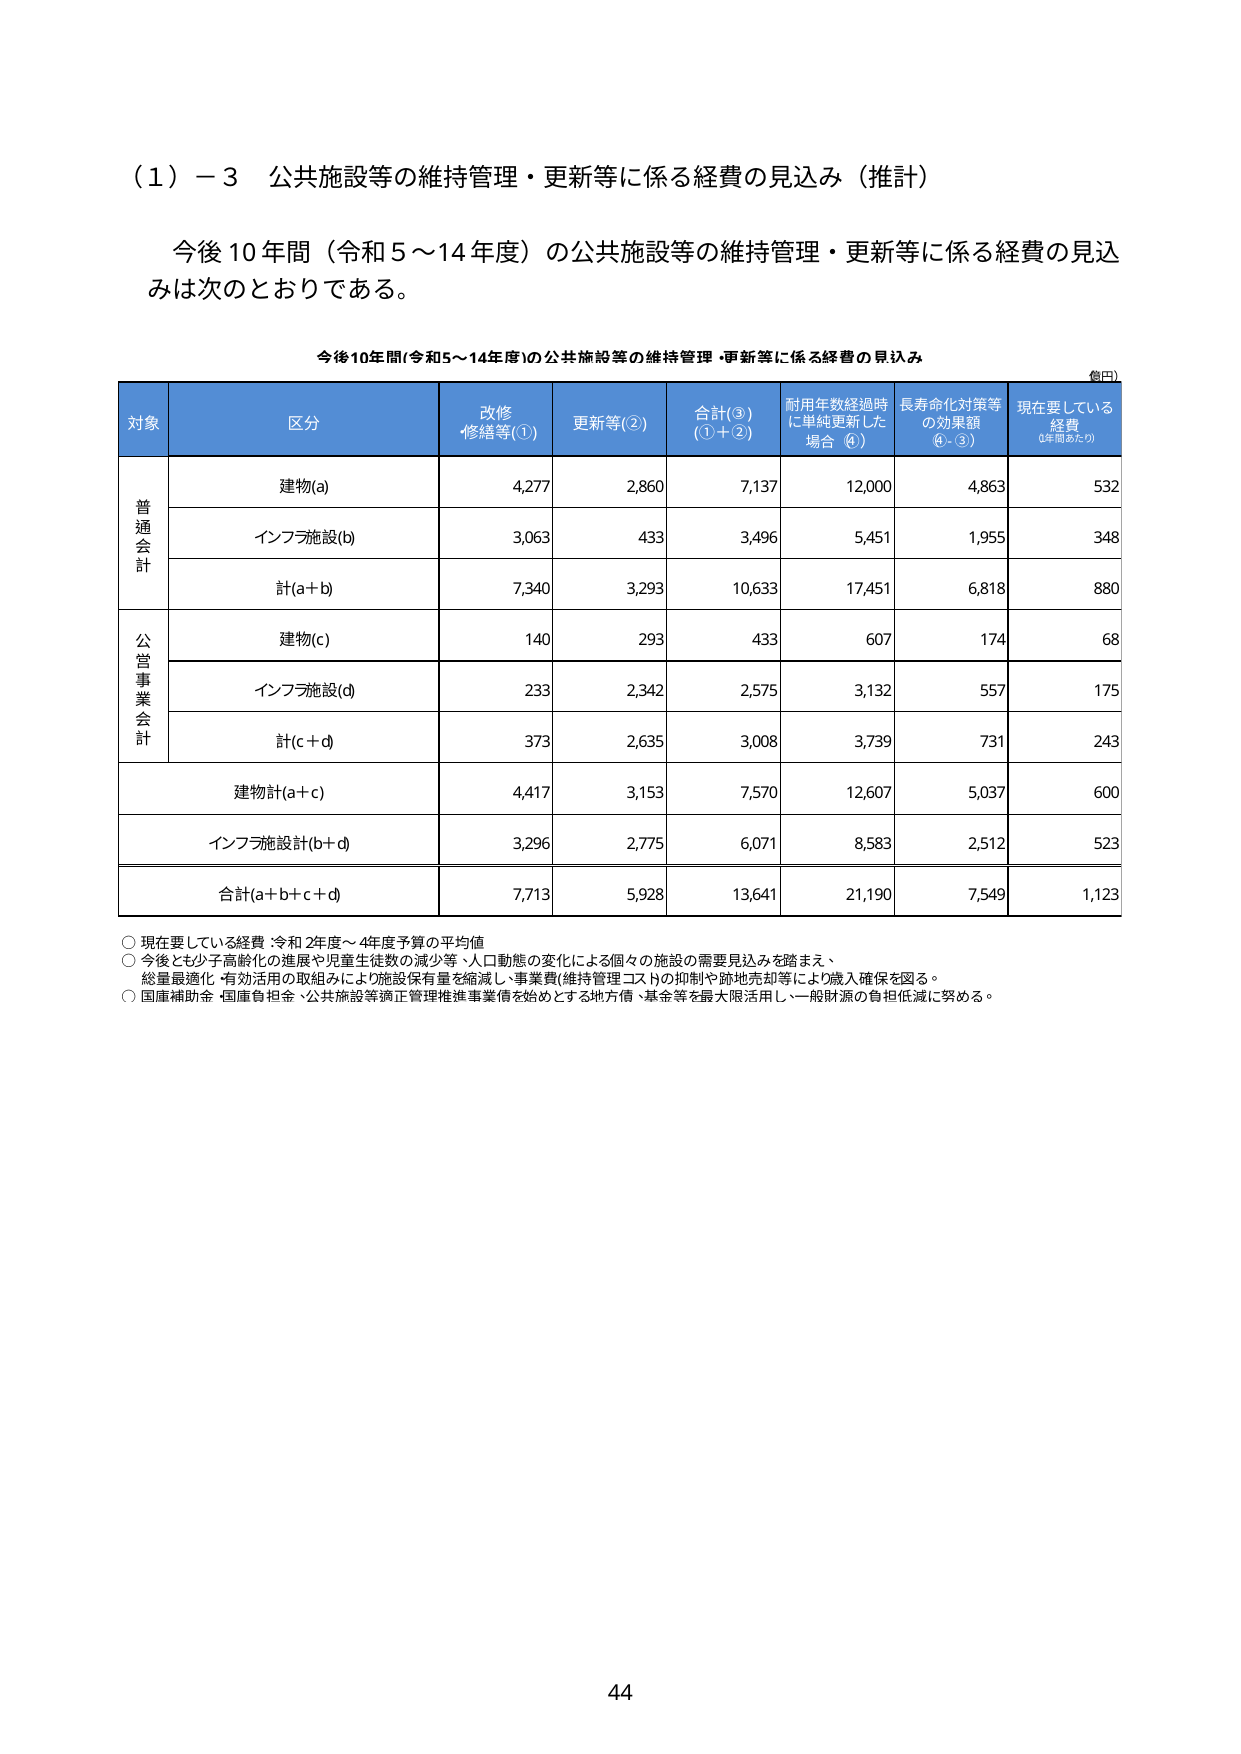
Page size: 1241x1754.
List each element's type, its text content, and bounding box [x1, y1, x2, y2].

text 今後10年間（令和５～14年度）の公共施設等の維持管理・更新等に係る経費の見込みは次のとおりである。 [148, 231, 1122, 306]
text （１）－３ 公共施設等の維持管理・更新等に係る経費の見込み（推計） [118, 156, 1122, 194]
